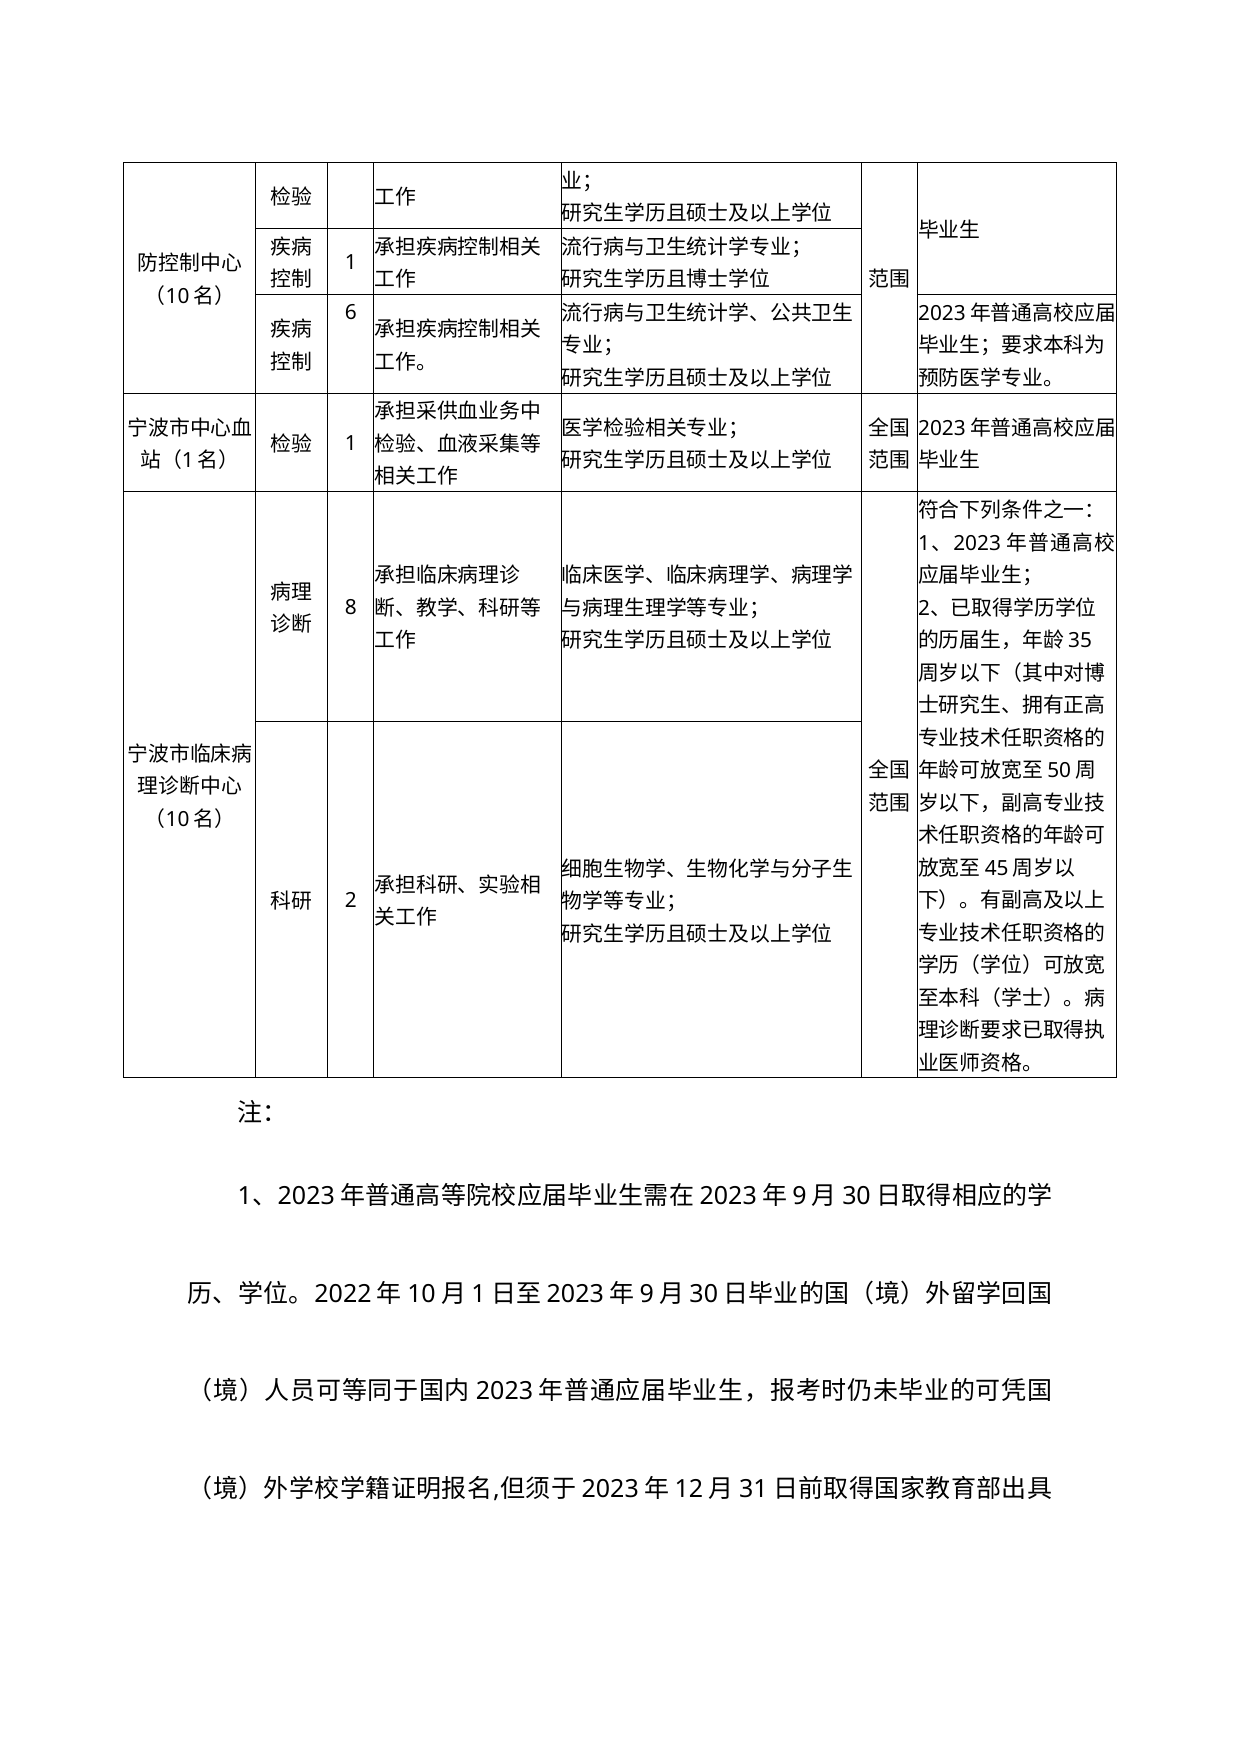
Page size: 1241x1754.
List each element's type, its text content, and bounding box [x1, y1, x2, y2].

table_cell 2023年普通高校应届毕业生；要求本科为预防医学专业。 [918, 295, 1116, 393]
table_cell 细胞生物学、生物化学与分子生物学等专业； 研究生学历且硕士及以上学位 [562, 722, 861, 1077]
table_cell 符合下列条件之一： 1、2023年普通高校应届毕业生； 2、已取得学历学位的历届生，年龄35周岁以下（其中对博士研究生、拥有正高专业技术任职资格的年龄可放宽至50周岁以下，副高专业技术任职资格的年龄可放宽至45周岁以下）。有副高及以上专业技术任职资格的学历（学位）可放宽至本科（学士）。病理诊断要求已取得执业医师资格。 [918, 492, 1116, 1077]
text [187, 1161, 1053, 1519]
table_cell 承担临床病理诊断、教学、科研等工作 [374, 492, 561, 721]
text 注： [187, 1078, 1053, 1143]
table_cell 检验 [256, 394, 327, 491]
table_cell 承担科研、实验相关工作 [374, 722, 561, 1077]
table_cell 宁波市疾病预防控制中心（10名） [124, 163, 255, 393]
table_cell 6 [328, 295, 373, 393]
table_cell 8 [328, 492, 373, 721]
table_cell 疾病 控制 [256, 295, 327, 393]
table_cell 宁波市中心血站（1名） [124, 394, 255, 491]
table_cell 流行病与卫生统计学专业； 研究生学历且博士学位 [562, 229, 861, 294]
table_cell 疾病 控制 [256, 229, 327, 294]
table_cell 卫生 检验 [256, 163, 327, 228]
table_cell 临床医学、临床病理学、病理学与病理生理学等专业； 研究生学历且硕士及以上学位 [562, 492, 861, 721]
table_cell 2023年普通高校应届毕业生 [918, 394, 1116, 491]
table_cell 2 [328, 722, 373, 1077]
table_cell 科研 [256, 722, 327, 1077]
table_cell 医学检验相关专业； 研究生学历且硕士及以上学位 [562, 394, 861, 491]
table_cell 病理 诊断 [256, 492, 327, 721]
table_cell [562, 163, 861, 228]
table_cell 承担疾病控制相关工作。 [374, 295, 561, 393]
table_cell 流行病与卫生统计学、公共卫生专业； 研究生学历且硕士及以上学位 [562, 295, 861, 393]
table_cell 宁波市临床病理诊断中心（10名） [124, 492, 255, 1077]
table_cell 承担采供血业务中检验、血液采集等相关工作 [374, 394, 561, 491]
table_cell 1 [328, 394, 373, 491]
table_cell 3 [328, 163, 373, 228]
table_cell 全国范围 [862, 492, 917, 1077]
table_cell 1 [328, 229, 373, 294]
table_cell 全国范围 [862, 394, 917, 491]
table_cell 全国范围 [862, 163, 917, 393]
table_cell 承担卫生检验相关工作 [374, 163, 561, 228]
table_cell 2023年普通高校应届毕业生 [918, 163, 1116, 294]
table_cell 承担疾病控制相关工作 [374, 229, 561, 294]
